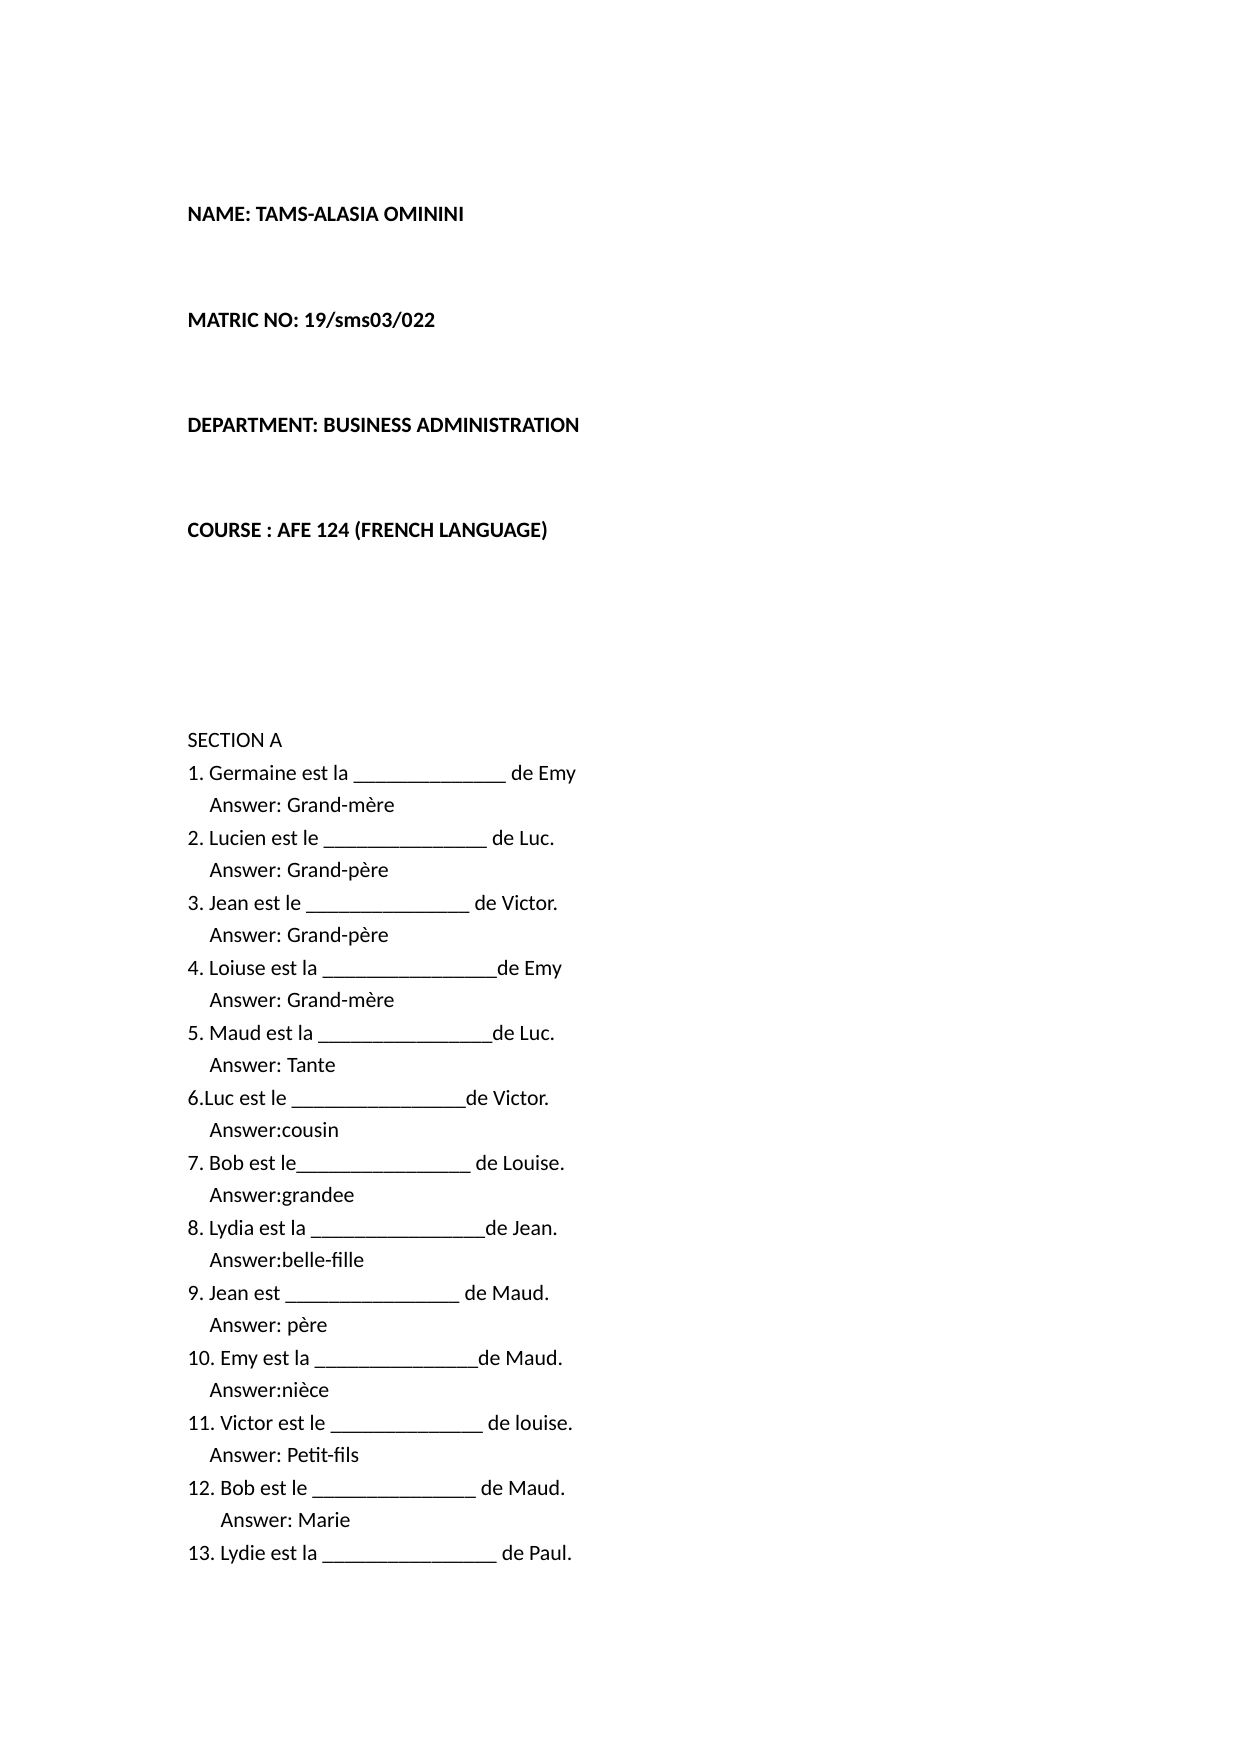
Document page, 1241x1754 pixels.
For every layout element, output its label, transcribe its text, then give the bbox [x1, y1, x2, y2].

text Answer: Grand-mère [187, 983, 1053, 1016]
text Answer: Grand-père [187, 918, 1053, 951]
text Answer:cousin [187, 1113, 1053, 1146]
text 2. Lucien est le _______________ de Luc. [187, 821, 1053, 853]
text Answer: Grand-mère [187, 788, 1053, 821]
text Answer: père [187, 1308, 1053, 1341]
text SECTION A [187, 723, 1053, 756]
text 6.Luc est le ________________de Victor. [187, 1081, 1053, 1113]
text 11. Victor est le ______________ de louise. [187, 1406, 1053, 1438]
text 10. Emy est la _______________de Maud. [187, 1341, 1053, 1373]
text 1. Germaine est la ______________ de Emy [187, 756, 1053, 788]
text 12. Bob est le _______________ de Maud. [187, 1471, 1053, 1503]
subtitle NAME: TAMS-ALASIA OMININI [187, 197, 1053, 230]
text 8. Lydia est la ________________de Jean. [187, 1211, 1053, 1243]
text Answer: Grand-père [187, 853, 1053, 886]
text 13. Lydie est la ________________ de Paul. [187, 1536, 1053, 1568]
subtitle COURSE : AFE 124 (FRENCH LANGUAGE) [187, 514, 1053, 546]
text 9. Jean est ________________ de Maud. [187, 1276, 1053, 1308]
subtitle DEPARTMENT: BUSINESS ADMINISTRATION [187, 408, 1053, 441]
text Answer:grandee [187, 1178, 1053, 1211]
subtitle MATRIC NO: 19/sms03/022 [187, 303, 1053, 335]
text Answer: Tante [187, 1048, 1053, 1081]
text Answer:belle-fille [187, 1243, 1053, 1276]
text 5. Maud est la ________________de Luc. [187, 1016, 1053, 1048]
text Answer: Petit-fils [187, 1438, 1053, 1471]
text 3. Jean est le _______________ de Victor. [187, 886, 1053, 918]
text Answer: Marie [187, 1503, 1053, 1536]
text Answer:nièce [187, 1373, 1053, 1406]
text 4. Loiuse est la ________________de Emy [187, 951, 1053, 983]
text 7. Bob est le________________ de Louise. [187, 1146, 1053, 1178]
